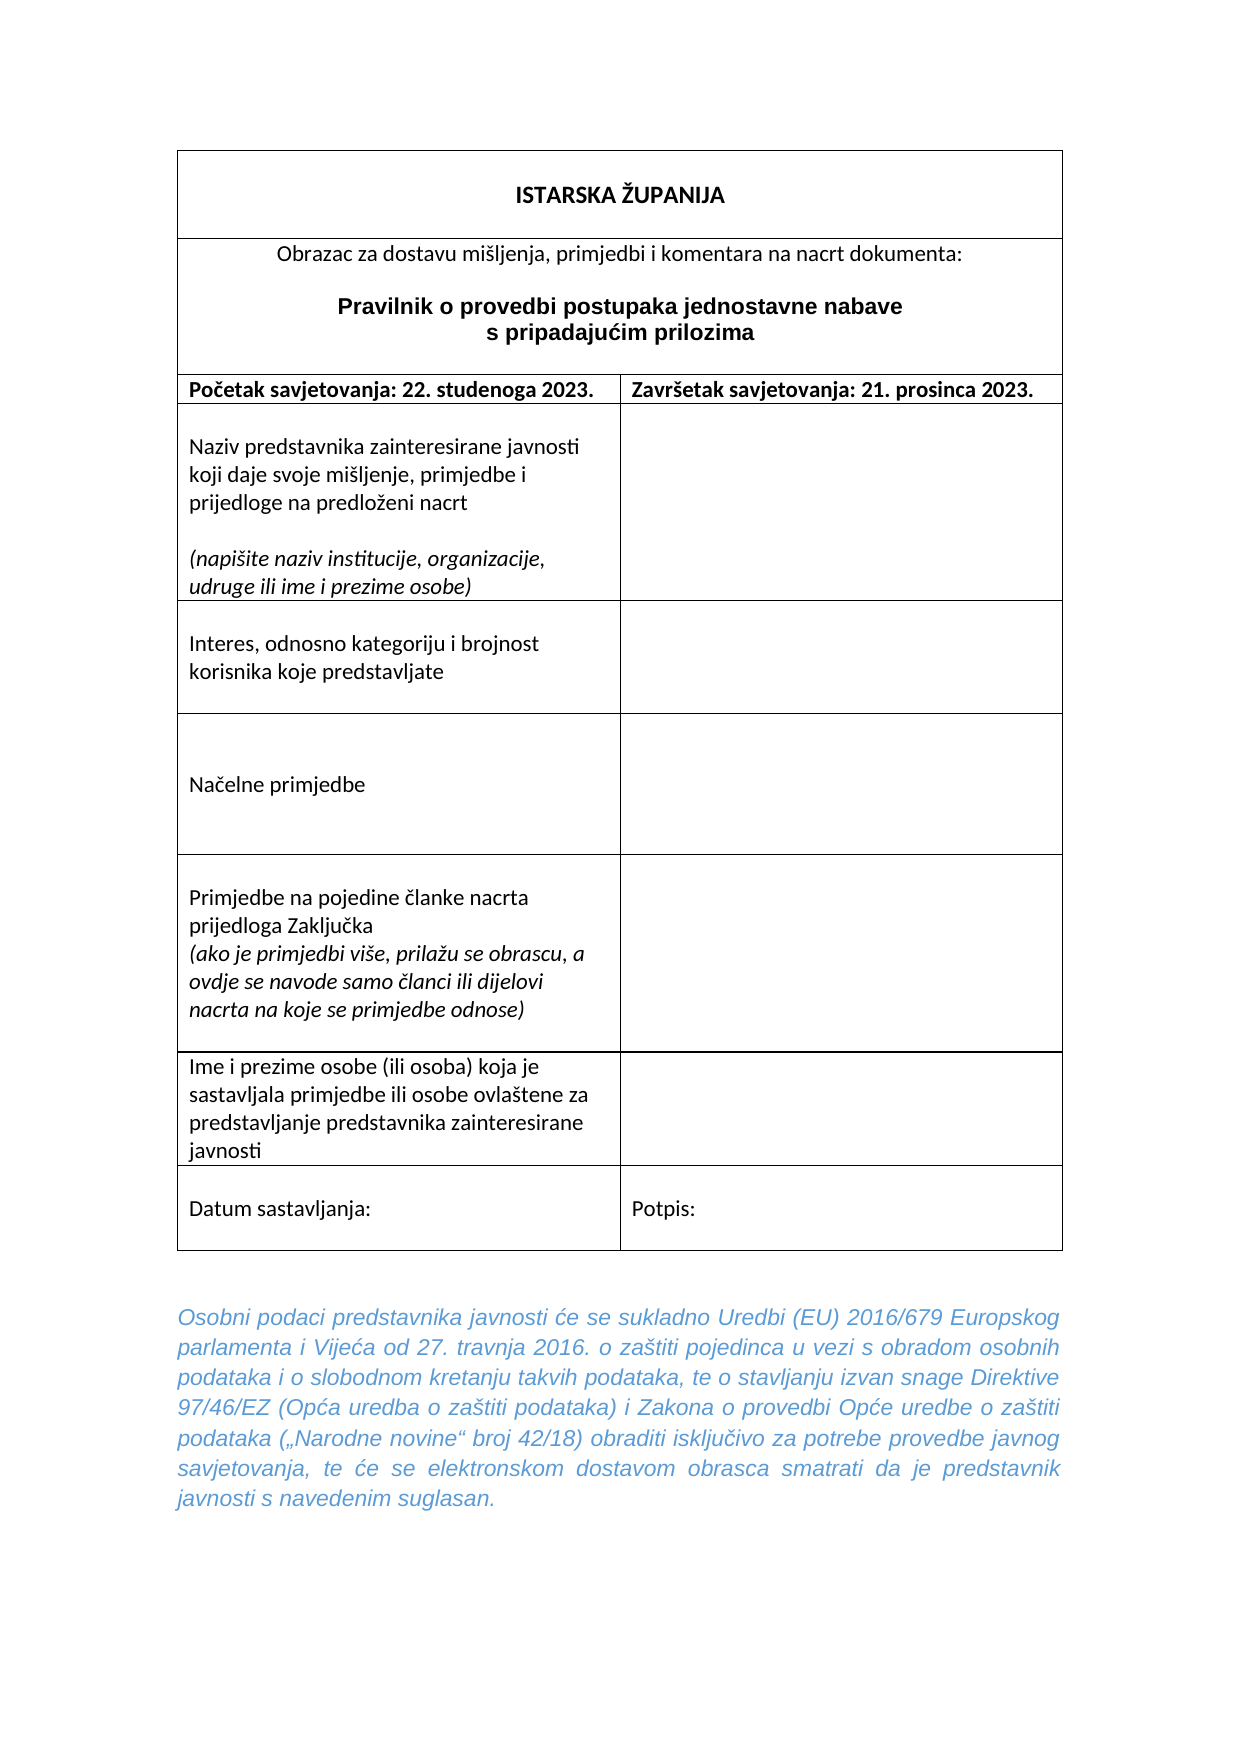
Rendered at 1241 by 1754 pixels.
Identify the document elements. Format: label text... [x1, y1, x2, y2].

table_cell Potpis: [621, 1166, 1062, 1250]
table_cell Načelne primjedbe [178, 714, 620, 854]
table_cell Naziv predstavnika zainteresirane javnosti koji daje svoje mišljenje, primjedbe i prijedloge na predloženi nacrt (napišite naziv institucije, organizacije, udruge ili ime i prezime osobe) [178, 404, 620, 600]
table_cell Završetak savjetovanja: 21. prosinca 2023. [621, 375, 1062, 403]
table_header ISTARSKA ŽUPANIJA [178, 151, 1062, 238]
table_cell Primjedbe na pojedine članke nacrta prijedloga Zaključka (ako je primjedbi više, prilažu se obrascu, a ovdje se navode samo članci ili dijelovi nacrta na koje se primjedbe odnose) [178, 855, 620, 1051]
table_cell Početak savjetovanja: 22. studenoga 2023. [178, 375, 620, 403]
table_cell Interes, odnosno kategoriju i brojnost korisnika koje predstavljate [178, 601, 620, 713]
text Osobni podaci predstavnika javnosti će se sukladno Uredbi (EU) 2016/679 Europskog parlamenta i Vijeća od 27. travnja 2016. o zaštiti pojedinca u vezi s obradom osobnih podataka i o slobodnom kretanju takvih podataka, te o stavljanju izvan snage Direktive 97/46/EZ (Opća uredba o zaštiti podataka) i Zakona o provedbi Opće uredbe o zaštiti podataka („Narodne novine“ broj 42/18) obraditi isključivo za potrebe provedbe javnog savjetovanja, te će se elektronskom dostavom obrasca smatrati da je predstavnik javnosti s navedenim suglasan. [177, 1304, 1063, 1511]
table_cell Ime i prezime osobe (ili osoba) koja je sastavljala primjedbe ili osobe ovlaštene za predstavljanje predstavnika zainteresirane javnosti [178, 1053, 620, 1164]
table_cell [621, 855, 1062, 1051]
table_cell [621, 714, 1062, 854]
table_cell Obrazac za dostavu mišljenja, primjedbi i komentara na nacrt dokumenta: Pravilnik o provedbi postupaka jednostavne nabave s pripadajućim prilozima [178, 239, 1062, 374]
table_cell [621, 1053, 1062, 1164]
table_cell [621, 404, 1062, 600]
table_cell Datum sastavljanja: [178, 1166, 620, 1250]
table_cell [621, 601, 1062, 713]
